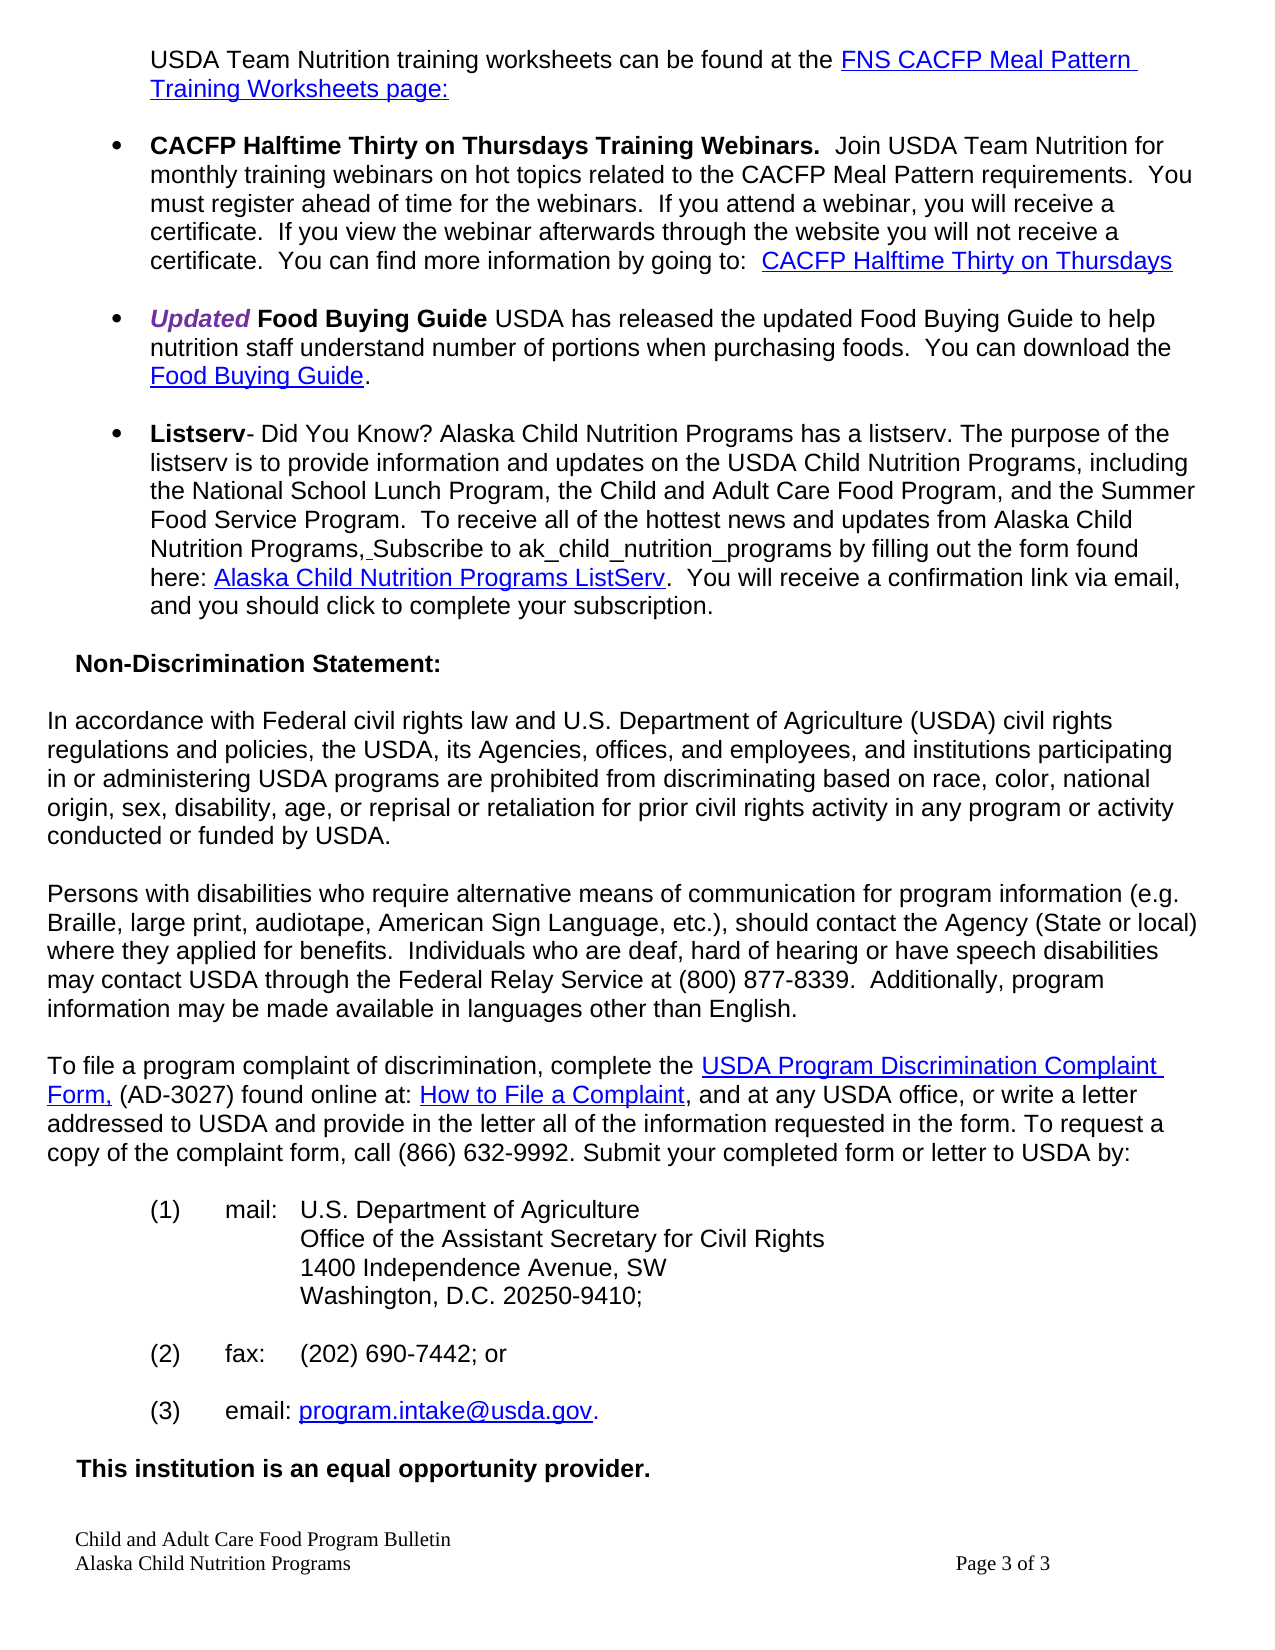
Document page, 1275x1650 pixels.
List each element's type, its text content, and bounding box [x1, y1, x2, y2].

text Washington, D.C. 20250-9410; [225, 1281, 1200, 1310]
subtitle This institution is an equal opportunity provider. [76, 1454, 1189, 1483]
list Listserv- Did You Know? Alaska Child Nutrition Programs has a listserv. The purpose of the listserv is to provide information and updates on the USDA Child Nutrition Programs, including the National School Lunch Program, the Child and Adult Care Food Program, and the Summer Food Service Program. To receive all of the hottest news and updates from Alaska Child Nutrition Programs, Subscribe to ak_child_nutrition_programs by filling out the form found here: Alaska Child Nutrition Programs ListServ. You will receive a confirmation link via email, and you should click to complete your subscription. [112, 419, 1200, 620]
text Non-Discrimination Statement: [75, 649, 1200, 678]
text Office of the Assistant Secretary for Civil Rights [225, 1224, 1200, 1253]
text (3) email: program.intake@usda.gov. [75, 1396, 1200, 1425]
text Persons with disabilities who require alternative means of communication for program information (e.g. Braille, large print, audiotape, American Sign Language, etc.), should contact the Agency (State or local) where they applied for benefits. Individuals who are deaf, hard of hearing or have speech disabilities may contact USDA through the Federal Relay Service at (800) 877-8339. Additionally, program information may be made available in languages other than English. [47, 850, 1200, 1023]
text In accordance with Federal civil rights law and U.S. Department of Agriculture (USDA) civil rights regulations and policies, the USDA, its Agencies, offices, and employees, and institutions participating in or administering USDA programs are prohibited from discriminating based on race, color, national origin, sex, disability, age, or reprisal or retaliation for prior civil rights activity in any program or activity conducted or funded by USDA. [47, 706, 1200, 850]
list CACFP Halftime Thirty on Thursdays Training Webinars. Join USDA Team Nutrition for monthly training webinars on hot topics related to the CACFP Meal Pattern requirements. You must register ahead of time for the webinars. If you attend a webinar, you will receive a certificate. If you view the webinar afterwards through the website you will not receive a certificate. You can find more information by going to: CACFP Halftime Thirty on Thursdays [112, 131, 1200, 275]
text To file a program complaint of discrimination, complete the USDA Program Discrimination Complaint Form, (AD-3027) found online at: How to File a Complaint, and at any USDA office, or write a letter addressed to USDA and provide in the letter all of the information requested in the form. To request a copy of the complaint form, call (866) 632-9992. Submit your completed form or letter to USDA by: [47, 1051, 1200, 1166]
text (2) fax: (202) 690-7442; or [75, 1339, 1200, 1368]
text (1) mail: U.S. Department of Agriculture [75, 1195, 1200, 1224]
text 1400 Independence Avenue, SW [225, 1253, 1200, 1281]
list Updated Food Buying Guide USDA has released the updated Food Buying Guide to help nutrition staff understand number of portions when purchasing foods. You can download the Food Buying Guide. [112, 304, 1200, 390]
list USDA Team Nutrition training worksheets can be found at the FNS CACFP Meal Pattern Training Worksheets page: [150, 45, 1200, 102]
